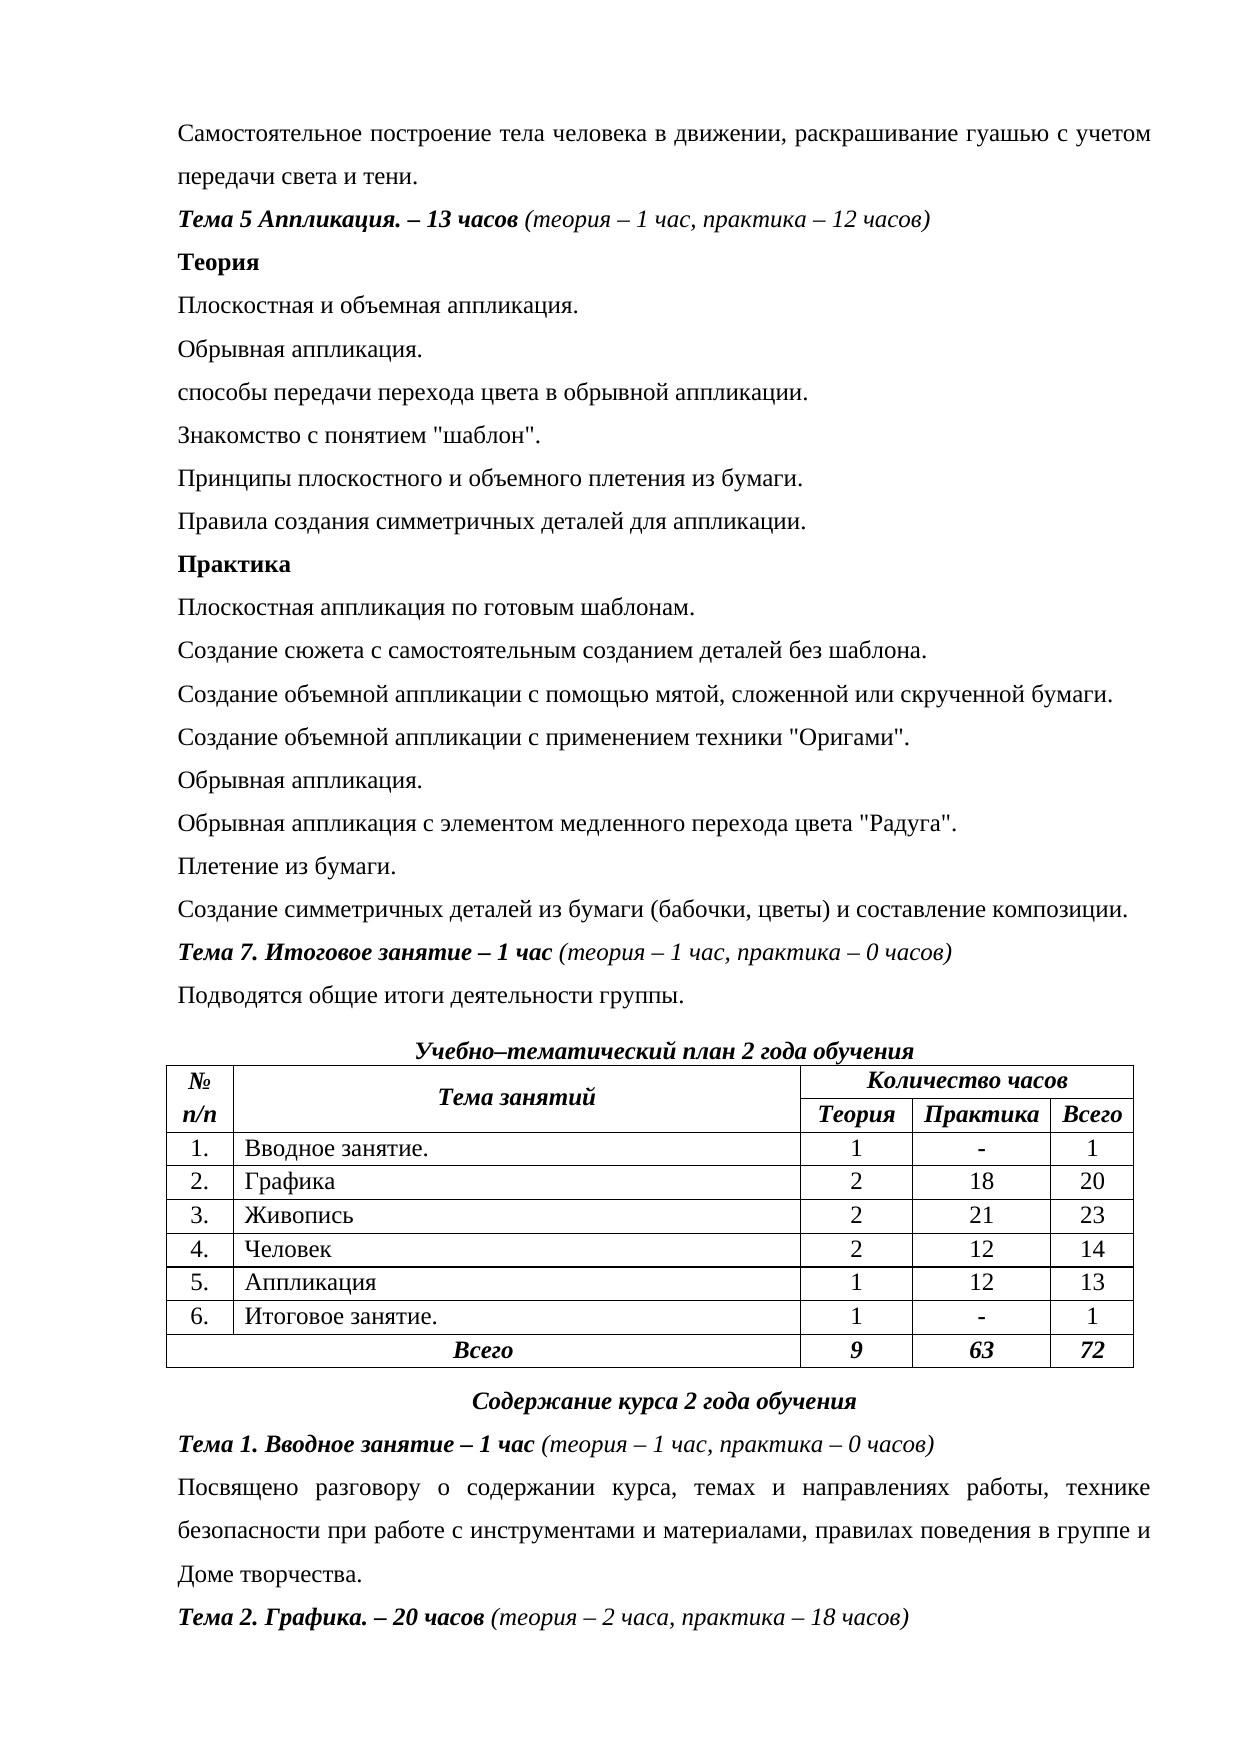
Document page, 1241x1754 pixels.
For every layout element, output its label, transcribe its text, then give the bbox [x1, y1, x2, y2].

text Плетение из бумаги. [177, 851, 1152, 880]
table_cell Вводное занятие. [234, 1133, 800, 1165]
text Тема 7. Итоговое занятие – 1 час (теория – 1 час, практика – 0 часов) [177, 937, 1152, 966]
table_cell 18 [913, 1166, 1050, 1199]
table_cell 1 [801, 1268, 912, 1300]
table_cell 1 [801, 1301, 912, 1334]
table_header Тема занятий [234, 1066, 800, 1132]
table_cell 5. [167, 1268, 233, 1300]
table_cell 1. [167, 1133, 233, 1165]
text Самостоятельное построение тела человека в движении, раскрашивание гуашью с учетом передачи света и тени. [177, 118, 1152, 190]
table_cell 23 [1051, 1200, 1133, 1233]
table_cell 1 [1051, 1133, 1133, 1165]
table_cell Живопись [234, 1200, 800, 1233]
table_header № п/п [167, 1066, 233, 1132]
table_cell 12 [913, 1234, 1050, 1266]
table_cell 21 [913, 1200, 1050, 1233]
table_cell 1 [801, 1133, 912, 1165]
text Тема 5 Аппликация. – 13 часов (теория – 1 час, практика – 12 часов) [177, 204, 1152, 233]
table_cell 72 [1051, 1335, 1133, 1367]
text Содержание курса 2 года обучения [177, 1386, 1152, 1415]
table_cell 9 [801, 1335, 912, 1367]
table_cell Графика [234, 1166, 800, 1199]
table_cell Аппликация [234, 1268, 800, 1300]
text Обрывная аппликация. [177, 334, 1152, 362]
table_cell 6. [167, 1301, 233, 1334]
text Создание объемной аппликации с помощью мятой, сложенной или скрученной бумаги. [177, 679, 1152, 707]
text способы передачи перехода цвета в обрывной аппликации. [177, 377, 1152, 406]
text Практика [177, 549, 1152, 578]
text Создание симметричных деталей из бумаги (бабочки, цветы) и составление композиции. [177, 894, 1152, 923]
text Посвящено разговору о содержании курса, темах и направлениях работы, технике безопасности при работе с инструментами и материалами, правилах поведения в группе и Доме творчества. [177, 1472, 1152, 1587]
table_cell 12 [913, 1268, 1050, 1300]
table_cell Человек [234, 1234, 800, 1266]
table_cell 4. [167, 1234, 233, 1266]
table_header Количество часов [801, 1066, 1133, 1098]
text Создание сюжета с самостоятельным созданием деталей без шаблона. [177, 636, 1152, 664]
table_cell 2 [801, 1166, 912, 1199]
text Обрывная аппликация. [177, 765, 1152, 794]
table_cell 2 [801, 1200, 912, 1233]
table_cell Теория [801, 1099, 912, 1132]
table_cell Практика [913, 1099, 1050, 1132]
table_cell - [913, 1301, 1050, 1334]
table_cell Итоговое занятие. [234, 1301, 800, 1334]
text Принципы плоскостного и объемного плетения из бумаги. [177, 463, 1152, 492]
table_cell Всего [1051, 1099, 1133, 1132]
table_cell 63 [913, 1335, 1050, 1367]
text Плоскостная аппликация по готовым шаблонам. [177, 592, 1152, 621]
text Плоскостная и объемная аппликация. [177, 291, 1152, 319]
table_cell 14 [1051, 1234, 1133, 1266]
table_cell 20 [1051, 1166, 1133, 1199]
text Подводятся общие итоги деятельности группы. [177, 981, 1152, 1009]
table_cell Всего [167, 1335, 800, 1367]
table_cell 1 [1051, 1301, 1133, 1334]
text Правила создания симметричных деталей для аппликации. [177, 506, 1152, 535]
text Тема 1. Вводное занятие – 1 час (теория – 1 час, практика – 0 часов) [177, 1429, 1152, 1458]
table_cell 2. [167, 1166, 233, 1199]
text Обрывная аппликация с элементом медленного перехода цвета "Радуга". [177, 808, 1152, 837]
text Знакомство с понятием "шаблон". [177, 420, 1152, 449]
text Тема 2. Графика. – 20 часов (теория – 2 часа, практика – 18 часов) [177, 1602, 1152, 1631]
table_cell - [913, 1133, 1050, 1165]
table_cell 3. [167, 1200, 233, 1233]
text Учебно–тематический план 2 года обучения [177, 1036, 1152, 1064]
table_cell 13 [1051, 1268, 1133, 1300]
table_cell 2 [801, 1234, 912, 1266]
text Создание объемной аппликации с применением техники "Оригами". [177, 722, 1152, 751]
text Теория [177, 247, 1152, 276]
